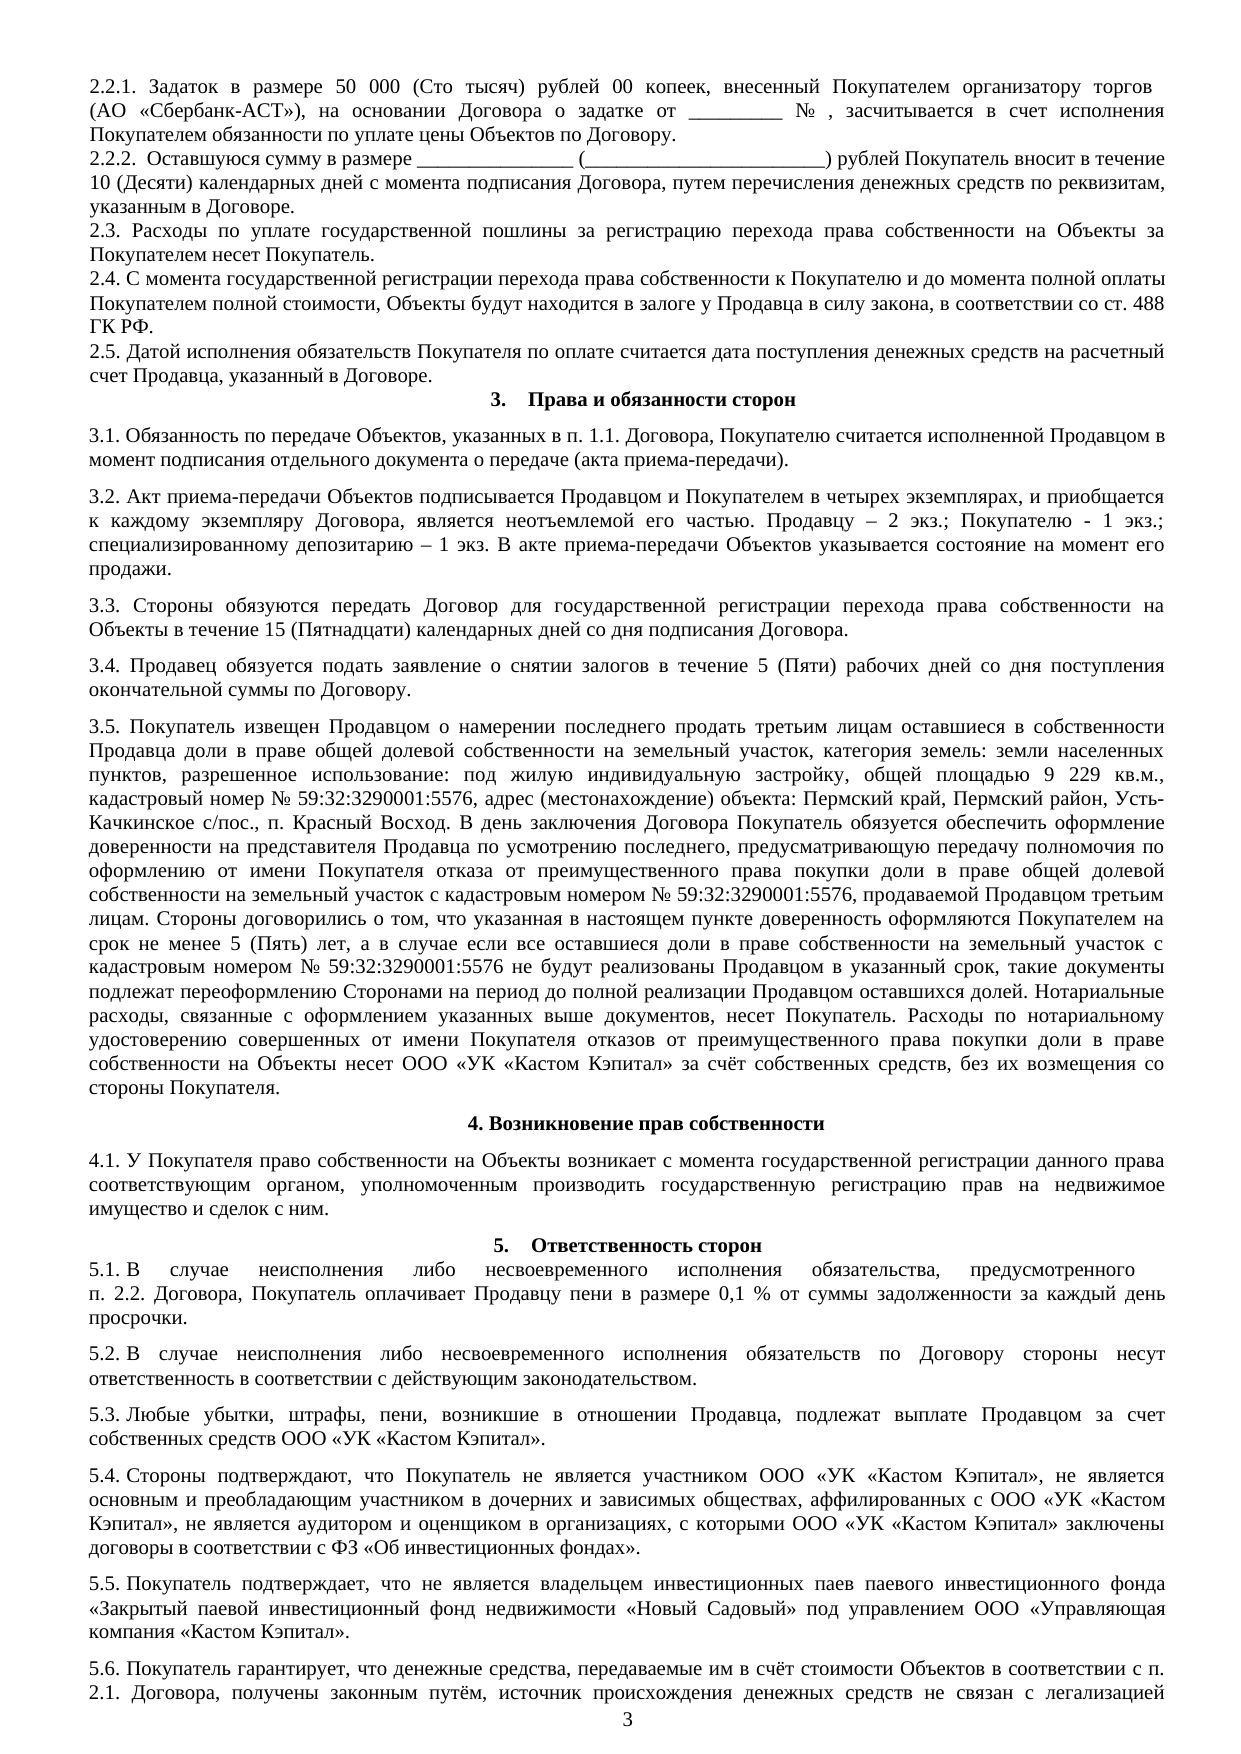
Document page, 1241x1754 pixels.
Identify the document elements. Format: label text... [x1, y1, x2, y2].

text 3.2. Акт приема-передачи Объектов подписывается Продавцом и Покупателем в четырех экземплярах, и приобщается к каждому экземпляру Договора, является неотъемлемой его частью. Продавцу – 2 экз.; Покупателю - 1 экз.; специализированному депозитарию – 1 экз. В акте приема-передачи Объектов указывается состояние на момент его продажи. [89, 484, 1166, 580]
list У Покупателя право собственности на Объекты возникает с момента государственной регистрации данного права соответствующим органом, уполномоченным производить государственную регистрацию прав на недвижимое имущество и сделок с ним. [89, 1148, 1166, 1220]
list 2.2.1. Задаток в размере 50 000 (Сто тысяч) рублей 00 копеек, внесенный Покупателем организатору торгов (АО «Сбербанк-АСТ»), на основании Договора о задатке от _________ № , засчитывается в счет исполнения Покупателем обязанности по уплате цены Объектов по Договору. [89, 74, 1166, 146]
list 2.2.2. Оставшуюся сумму в размере _______________ (_______________________) рублей Покупатель вносит в течение 10 (Десяти) календарных дней с момента подписания Договора, путем перечисления денежных средств по реквизитам, указанным в Договоре. [89, 146, 1166, 218]
text 4. Возникновение прав собственности [126, 1111, 1166, 1135]
list 2.3. Расходы по уплате государственной пошлины за регистрацию перехода права собственности на Объекты за Покупателем несет Покупатель. [89, 218, 1166, 266]
text 3.5. Покупатель извещен Продавцом о намерении последнего продать третьим лицам оставшиеся в собственности Продавца доли в праве общей долевой собственности на земельный участок, категория земель: земли населенных пунктов, разрешенное использование: под жилую индивидуальную застройку, общей площадью 9 229 кв.м., кадастровый номер № 59:32:3290001:5576, адрес (местонахождение) объекта: Пермский край, Пермский район, Усть-Качкинское с/пос., п. Красный Восход. В день заключения Договора Покупатель обязуется обеспечить оформление доверенности на представителя Продавца по усмотрению последнего, предусматривающую передачу полномочия по оформлению от имени Покупателя отказа от преимущественного права покупки доли в праве общей долевой собственности на земельный участок с кадастровым номером № 59:32:3290001:5576, продаваемой Продавцом третьим лицам. Стороны договорились о том, что указанная в настоящем пункте доверенность оформляются Покупателем на срок не менее 5 (Пять) лет, а в случае если все оставшиеся доли в праве собственности на земельный участок с кадастровым номером № 59:32:3290001:5576 не будут реализованы Продавцом в указанный срок, такие документы подлежат переоформлению Сторонами на период до полной реализации Продавцом оставшихся долей. Нотариальные расходы, связанные с оформлением указанных выше документов, несет Покупатель. Расходы по нотариальному удостоверению совершенных от имени Покупателя отказов от преимущественного права покупки доли в праве собственности на Объекты несет ООО «УК «Кастом Кэпитал» за счёт собственных средств, без их возмещения со стороны Покупателя. [89, 714, 1166, 1099]
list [89, 1656, 1166, 1704]
list 2.5. Датой исполнения обязательств Покупателя по оплате считается дата поступления денежных средств на расчетный счет Продавца, указанный в Договоре. [89, 338, 1166, 387]
text 3.1. Обязанность по передаче Объектов, указанных в п. 1.1. Договора, Покупателю считается исполненной Продавцом в момент подписания отдельного документа о передаче (акта приема-передачи). [89, 423, 1166, 471]
list Любые убытки, штрафы, пени, возникшие в отношении Продавца, подлежат выплате Продавцом за счет собственных средств ООО «УК «Кастом Кэпитал». [89, 1402, 1166, 1450]
text 3.3. Стороны обязуются передать Договор для государственной регистрации перехода права собственности на Объекты в течение 15 (Пятнадцати) календарных дней со дня подписания Договора. [89, 593, 1166, 641]
text 3.4. Продавец обязуется подать заявление о снятии залогов в течение 5 (Пяти) рабочих дней со дня поступления окончательной суммы по Договору. [89, 653, 1166, 701]
list 2.4. С момента государственной регистрации перехода права собственности к Покупателю и до момента полной оплаты Покупателем полной стоимости, Объекты будут находится в залоге у Продавца в силу закона, в соответствии со ст. 488 ГК РФ. [89, 266, 1166, 338]
list В случае неисполнения либо несвоевременного исполнения обязательств по Договору стороны несут ответственность в соответствии с действующим законодательством. [89, 1341, 1166, 1389]
list Права и обязанности сторон [120, 387, 1166, 411]
list Покупатель подтверждает, что не является владельцем инвестиционных паев паевого инвестиционного фонда «Закрытый паевой инвестиционный фонд недвижимости «Новый Садовый» под управлением ООО «Управляющая компания «Кастом Кэпитал». [89, 1571, 1166, 1643]
list В случае неисполнения либо несвоевременного исполнения обязательства, предусмотренного п. 2.2. Договора, Покупатель оплачивает Продавцу пени в размере 0,1 % от суммы задолженности за каждый день просрочки. [89, 1257, 1166, 1329]
list Ответственность сторон [89, 1233, 1166, 1257]
list Стороны подтверждают, что Покупатель не является участником ООО «УК «Кастом Кэпитал», не является основным и преобладающим участником в дочерних и зависимых обществах, аффилированных с ООО «УК «Кастом Кэпитал», не является аудитором и оценщиком в организациях, с которыми ООО «УК «Кастом Кэпитал» заключены договоры в соответствии с ФЗ «Об инвестиционных фондах». [89, 1463, 1166, 1559]
